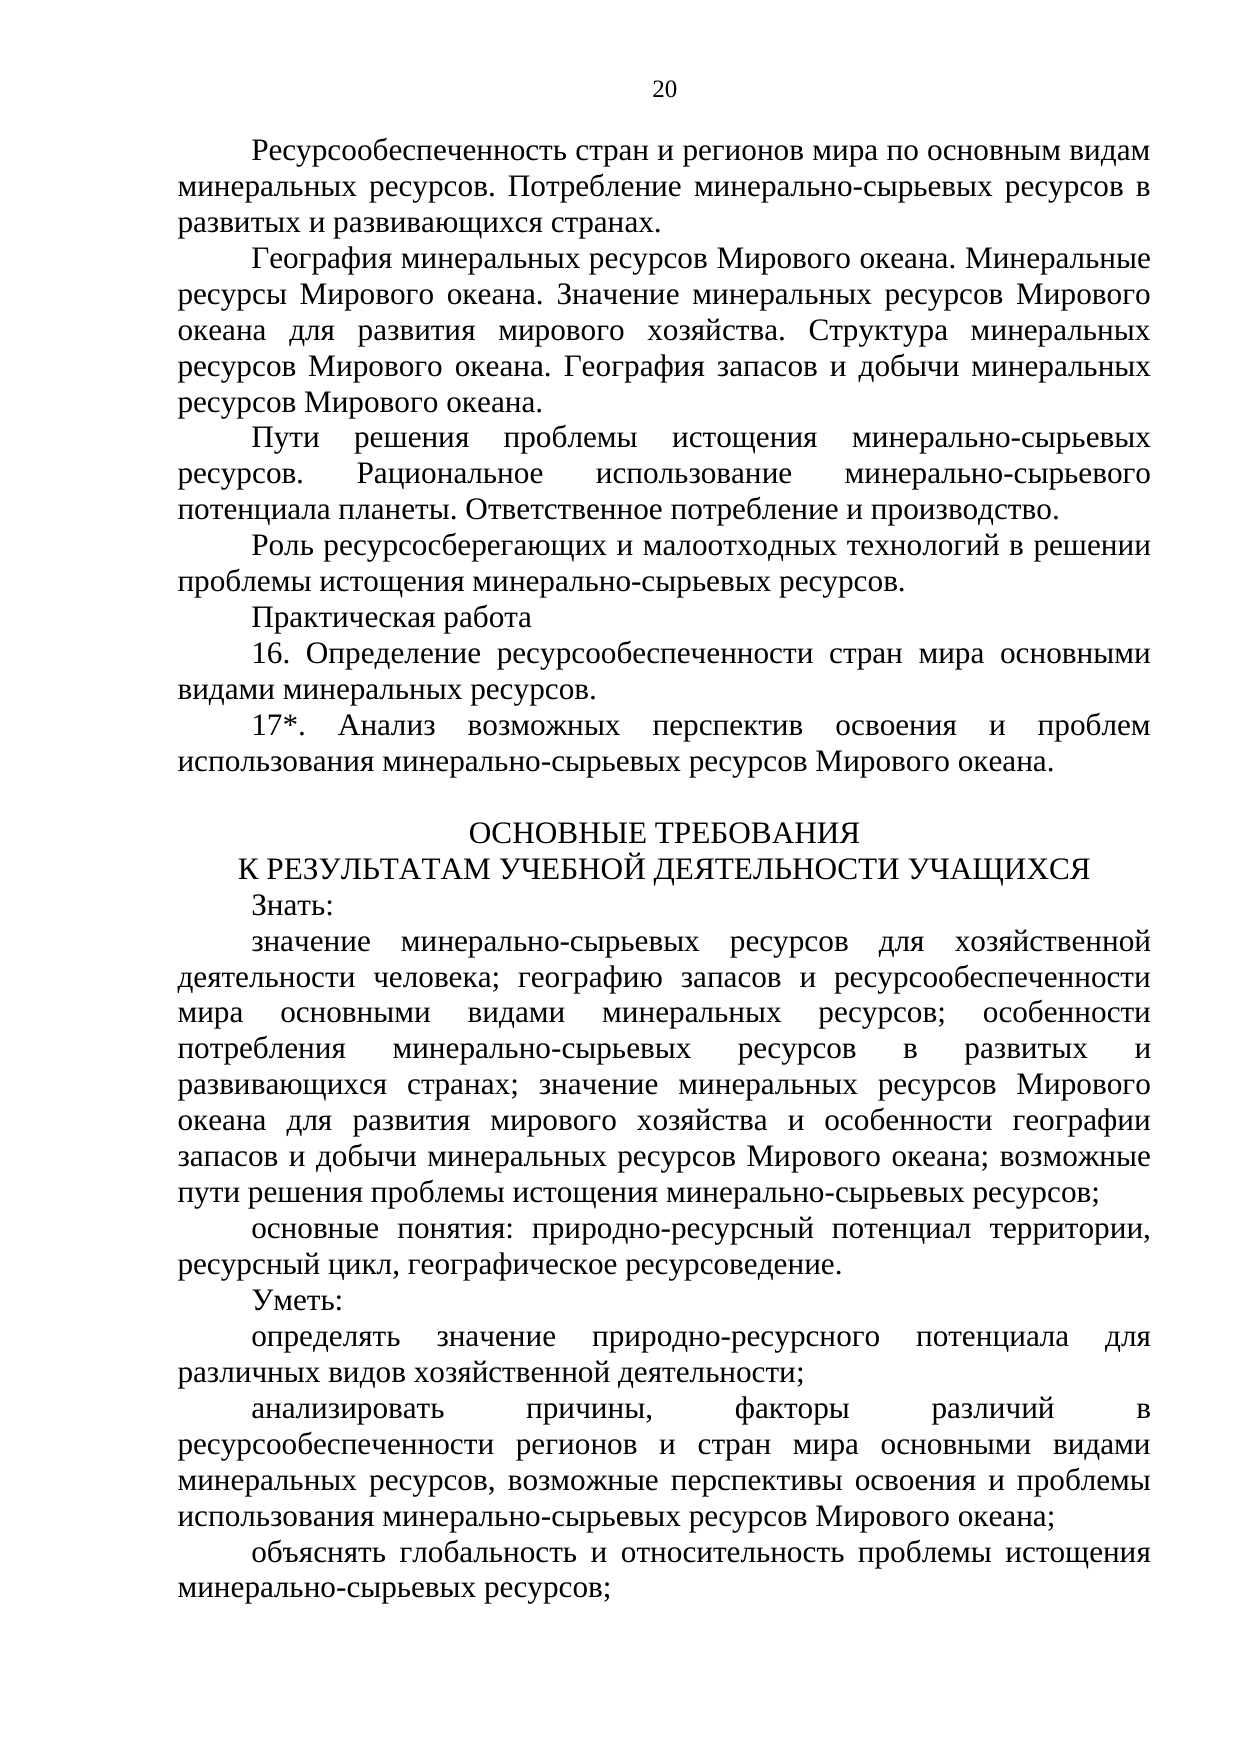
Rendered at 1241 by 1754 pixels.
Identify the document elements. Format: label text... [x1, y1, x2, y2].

text значение минерально-сырьевых ресурсов для хозяйственной деятельности человека; географию запасов и ресурсообеспеченности мира основными видами минеральных ресурсов; особенности потребления минерально-сырьевых ресурсов в развитых и развивающихся странах; значение минеральных ресурсов Мирового океана для развития мирового хозяйства и особенности географии запасов и добычи минеральных ресурсов Мирового океана; возможные пути решения проблемы истощения минерально-сырьевых ресурсов; [177, 922, 1152, 1209]
text определять значение природно-ресурсного потенциала для различных видов хозяйственной деятельности; [177, 1317, 1152, 1389]
text Практическая работа [177, 598, 1152, 634]
text Роль ресурсосберегающих и малоотходных технологий в решении проблемы истощения минерально-сырьевых ресурсов. [177, 527, 1152, 598]
text 16. Определение ресурсообеспеченности стран мира основными видами минеральных ресурсов. [177, 634, 1152, 706]
text Ресурсообеспеченность стран и регионов мира по основным видам минеральных ресурсов. Потребление минерально-сырьевых ресурсов в развитых и развивающихся странах. [177, 131, 1152, 239]
text Знать: [177, 886, 1152, 922]
text Пути решения проблемы истощения минерально-сырьевых ресурсов. Рациональное использование минерально-сырьевого потенциала планеты. Ответственное потребление и производство. [177, 419, 1152, 527]
text основные понятия: природно-ресурсный потенциал территории, ресурсный цикл, географическое ресурсоведение. [177, 1209, 1152, 1281]
text ОСНОВНЫЕ ТРЕБОВАНИЯ [177, 814, 1152, 850]
text анализировать причины, факторы различий в ресурсообеспеченности регионов и стран мира основными видами минеральных ресурсов, возможные перспективы освоения и проблемы использования минерально-сырьевых ресурсов Мирового океана; [177, 1389, 1152, 1533]
text География минеральных ресурсов Мирового океана. Минеральные ресурсы Мирового океана. Значение минеральных ресурсов Мирового океана для развития мирового хозяйства. Структура минеральных ресурсов Мирового океана. География запасов и добычи минеральных ресурсов Мирового океана. [177, 239, 1152, 419]
text 17*. Анализ возможных перспектив освоения и проблем использования минерально-сырьевых ресурсов Мирового океана. [177, 706, 1152, 778]
text Уметь: [177, 1281, 1152, 1317]
text К РЕЗУЛЬТАТАМ УЧЕБНОЙ ДЕЯТЕЛЬНОСТИ УЧАЩИХСЯ [177, 850, 1152, 886]
text объяснять глобальность и относительность проблемы истощения минерально-сырьевых ресурсов; [177, 1533, 1152, 1605]
